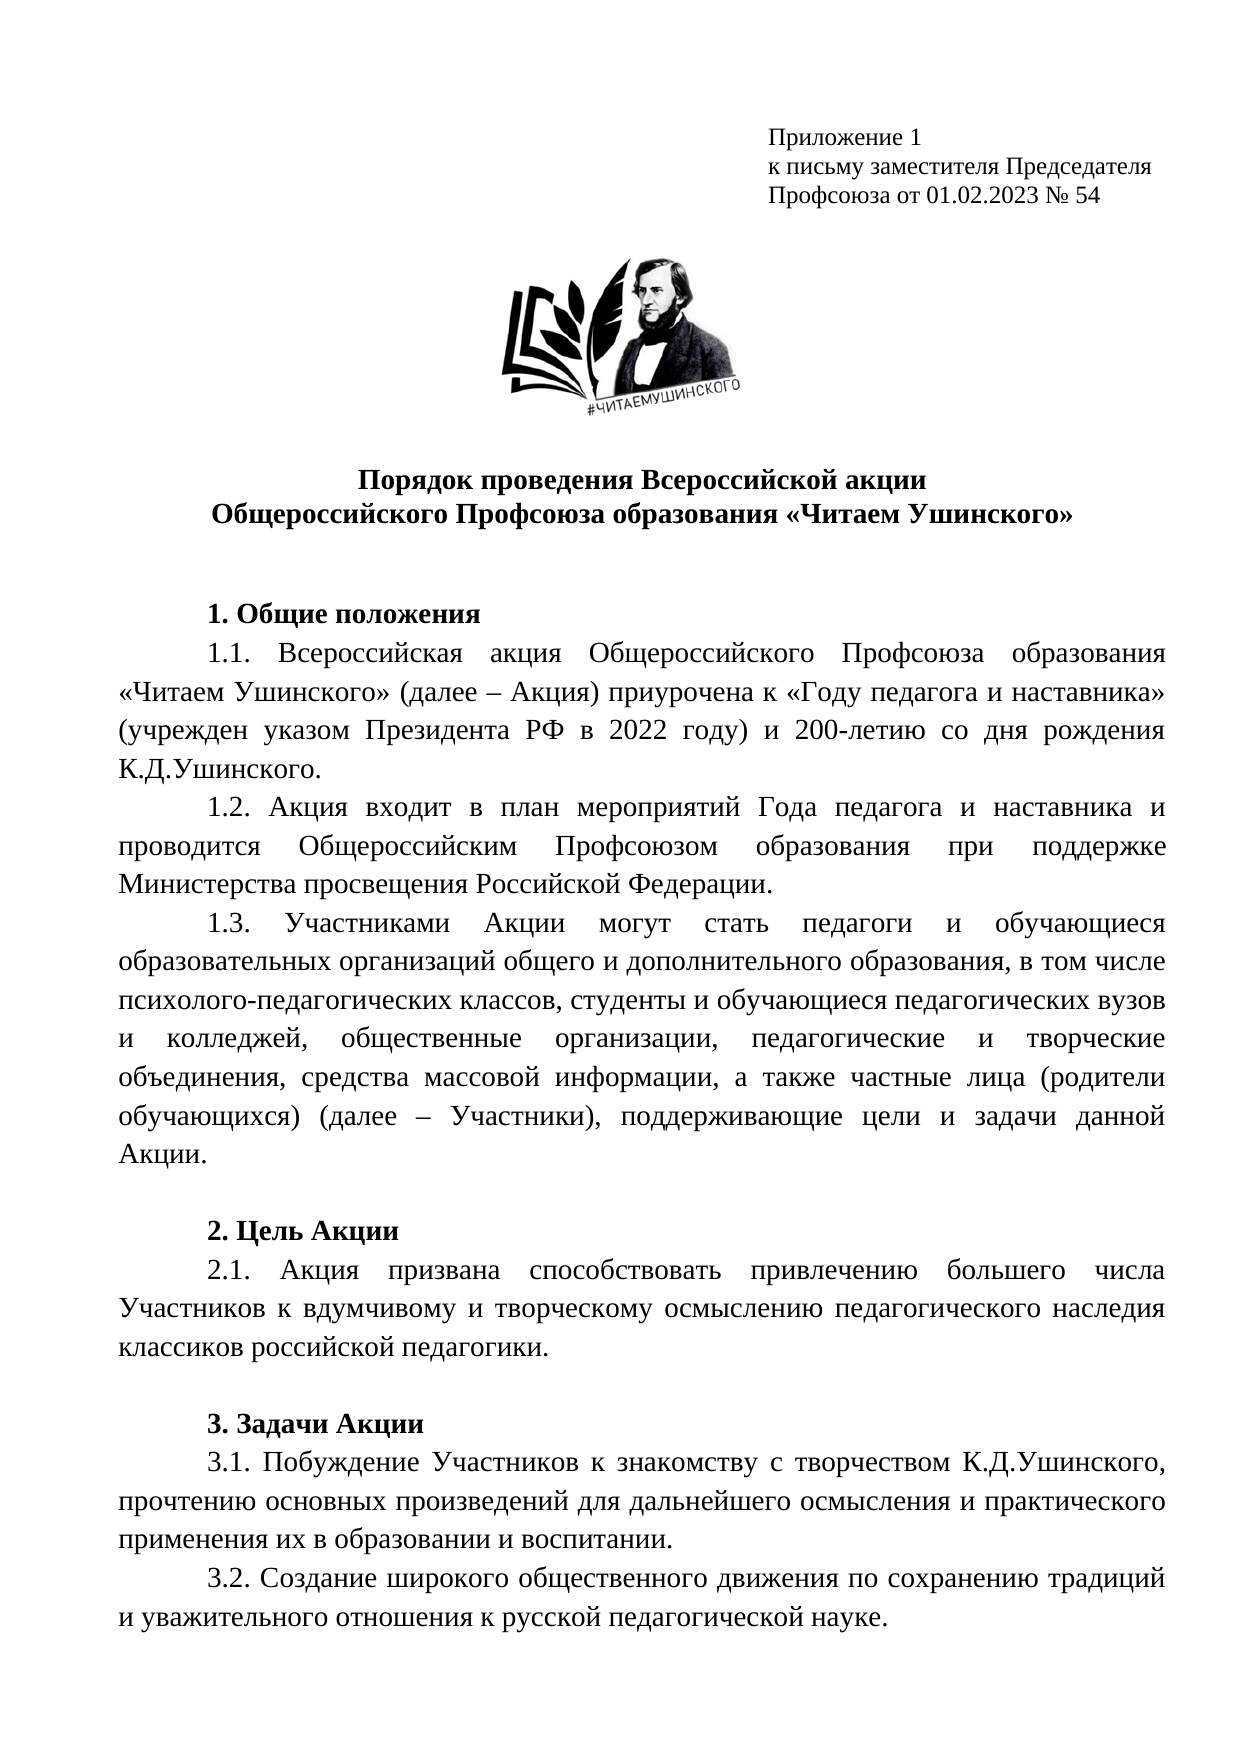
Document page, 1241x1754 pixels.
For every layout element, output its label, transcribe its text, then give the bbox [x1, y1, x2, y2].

text Приложение 1 [118, 122, 1167, 151]
text к письму заместителя Председателя [118, 151, 1167, 180]
text 3.2. Создание широкого общественного движения по сохранению традиций и уважительного отношения к русской педагогической науке. [118, 1560, 1167, 1632]
text Профсоюза от 01.02.2023 № 54 [118, 180, 1167, 208]
text 1.1. Всероссийская акция Общероссийского Профсоюза образования «Читаем Ушинского» (далее – Акция) приурочена к «Году педагога и наставника» (учрежден указом Президента РФ в 2022 году) и 200-летию со дня рождения К.Д.Ушинского. [118, 635, 1167, 784]
text 2. Цель Акции [118, 1213, 1167, 1247]
text 2.1. Акция призвана способствовать привлечению большего числа Участников к вдумчивому и творческому осмыслению педагогического наследия классиков российской педагогики. [118, 1252, 1167, 1362]
text Порядок проведения Всероссийской акции [118, 462, 1167, 496]
text 1.2. Акция входит в план мероприятий Года педагога и наставника и проводится Общероссийским Профсоюзом образования при поддержке Министерства просвещения Российской Федерации. [118, 789, 1167, 900]
text 3.1. Побуждение Участников к знакомству с творчеством К.Д.Ушинского, прочтению основных произведений для дальнейшего осмысления и практического применения их в образовании и воспитании. [118, 1444, 1167, 1555]
picture [491, 241, 769, 442]
text 1.3. Участниками Акции могут стать педагоги и обучающиеся образовательных организаций общего и дополнительного образования, в том числе психолого-педагогических классов, студенты и обучающиеся педагогических вузов и колледжей, общественные организации, педагогические и творческие объединения, средства массовой информации, а также частные лица (родители обучающихся) (далее – Участники), поддерживающие цели и задачи данной Акции. [118, 905, 1167, 1170]
text 1. Общие положения [118, 597, 1167, 630]
text 3. Задачи Акции [118, 1406, 1167, 1439]
text Общероссийского Профсоюза образования «Читаем Ушинского» [118, 496, 1167, 529]
